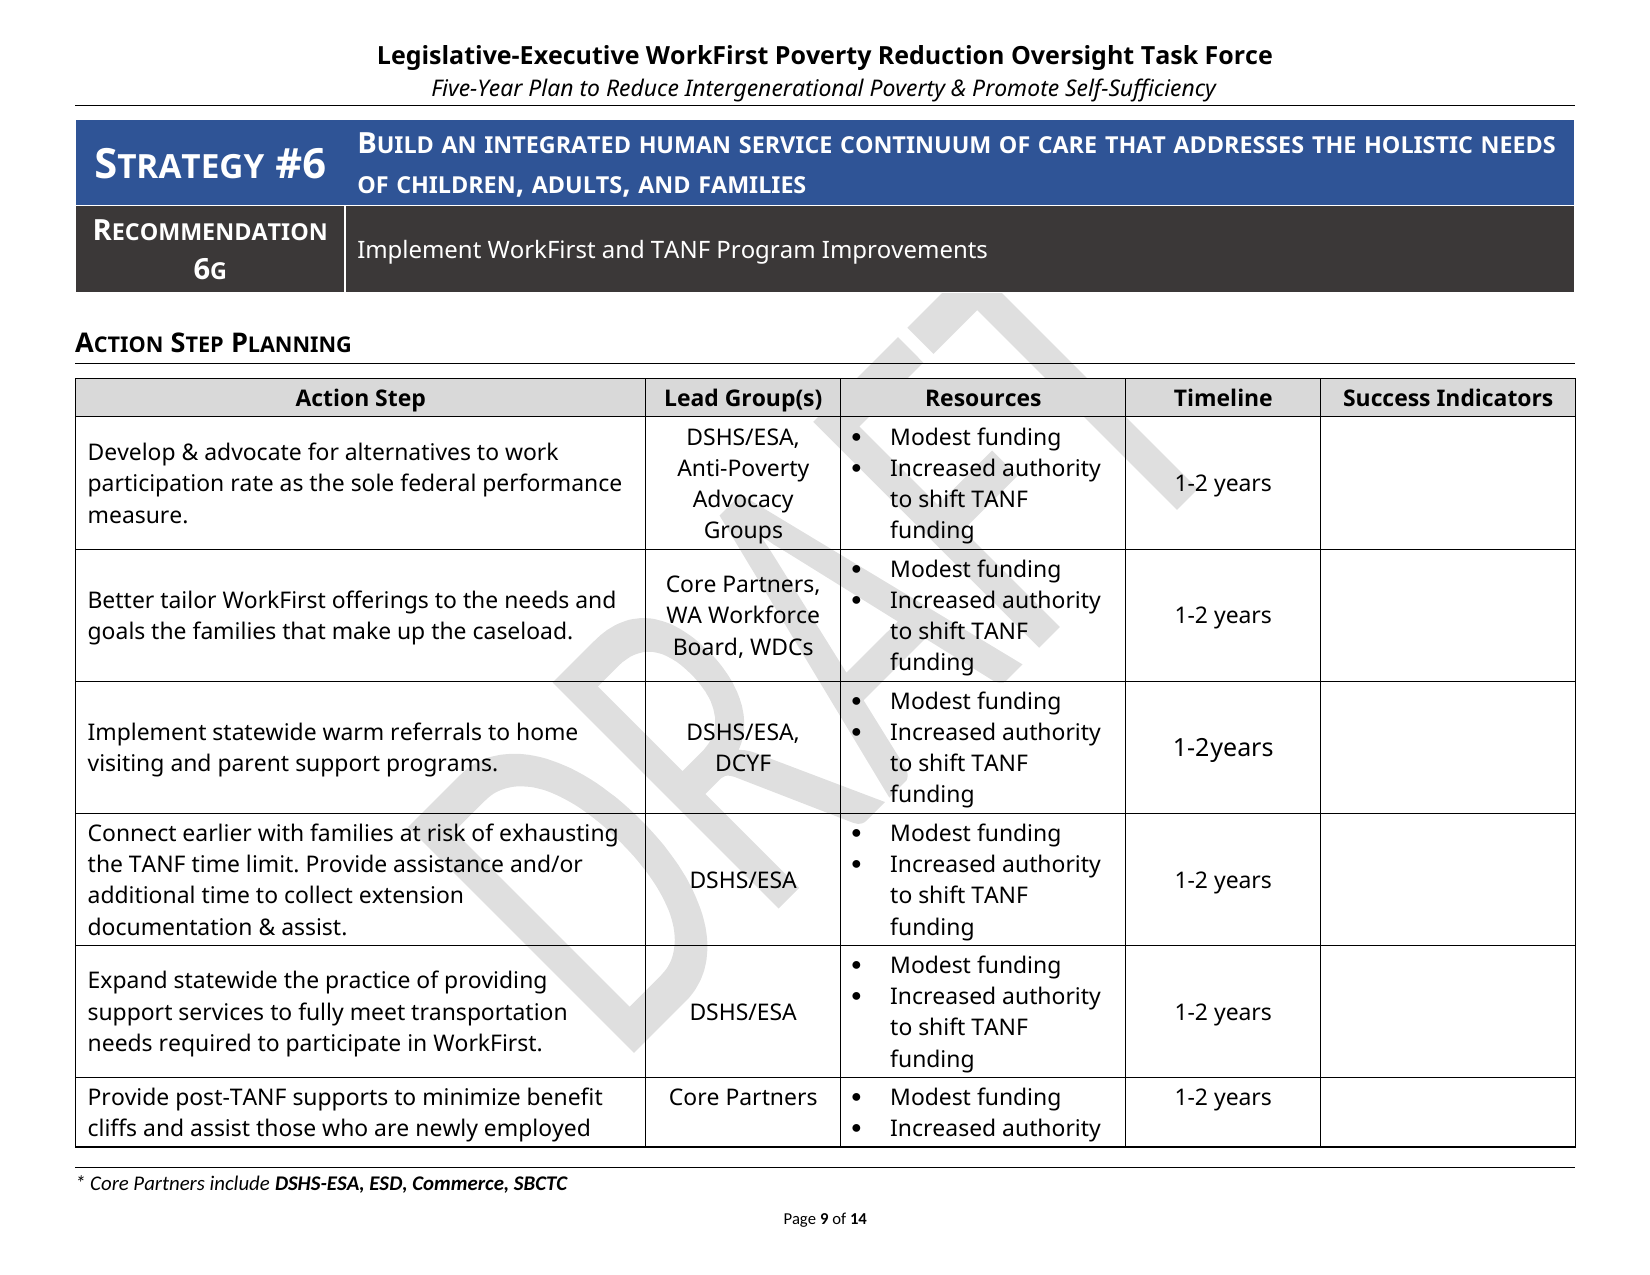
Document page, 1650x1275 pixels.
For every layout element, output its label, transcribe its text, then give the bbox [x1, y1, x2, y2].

table_cell Modest funding Increased authority to shift TANF funding [841, 814, 1125, 945]
table_cell 1-2 years [1126, 1078, 1320, 1146]
table_cell Modest funding Increased authority to shift TANF funding [841, 550, 1125, 681]
table_cell Modest funding Increased authority to shift TANF funding [841, 946, 1125, 1077]
table_cell Implement WorkFirst and TANF Program Improvements [346, 206, 1574, 292]
table_header Build an integrated human service continuum of care that addresses the holistic needs of children, adults, and families [345, 120, 1574, 205]
text Action Step Planning [75, 324, 1575, 363]
table_cell Core Partners [646, 1078, 840, 1146]
table_cell 1-2 years [1126, 814, 1320, 945]
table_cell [76, 1078, 645, 1146]
table_cell [1321, 682, 1575, 813]
table_cell DSHS/ESA, Anti-Poverty Advocacy Groups [646, 417, 840, 548]
table_cell Core Partners, WA Workforce Board, WDCs [646, 550, 840, 681]
table_cell Modest funding Increased authority to shift TANF funding [841, 682, 1125, 813]
table_cell DSHS/ESA [646, 814, 840, 945]
table_cell [1321, 417, 1575, 548]
table_header Success Indicators [1321, 379, 1575, 416]
table_cell [1321, 1078, 1575, 1146]
table_header Timeline [1126, 379, 1320, 416]
table_header Action Step [76, 379, 645, 416]
table_cell DSHS/ESA [646, 946, 840, 1077]
table_cell Expand statewide the practice of providing support services to fully meet transportation needs required to participate in WorkFirst. [76, 946, 645, 1077]
table_cell Implement statewide warm referrals to home visiting and parent support programs. [76, 682, 645, 813]
table_cell 1-2 years [1126, 550, 1320, 681]
table_cell Connect earlier with families at risk of exhausting the TANF time limit. Provide assistance and/or additional time to collect extension documentation & assist. [76, 814, 645, 945]
table_cell Develop & advocate for alternatives to work participation rate as the sole federal performance measure. [76, 417, 645, 548]
table_cell Better tailor WorkFirst offerings to the needs and goals the families that make up the caseload. [76, 550, 645, 681]
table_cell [841, 1078, 1125, 1146]
table_cell Recommendation 6g [76, 206, 344, 292]
table_cell [1321, 946, 1575, 1077]
table_header Lead Group(s) [646, 379, 840, 416]
table_cell DSHS/ESA, DCYF [646, 682, 840, 813]
table_cell Modest funding Increased authority to shift TANF funding [841, 417, 1125, 548]
table_cell 1-2 years [1126, 417, 1320, 548]
table_cell 1-2 years [1126, 946, 1320, 1077]
table_cell [1321, 814, 1575, 945]
table_header Resources [841, 379, 1125, 416]
table_header Strategy #6 [76, 120, 345, 205]
table_cell [1321, 550, 1575, 681]
table_cell years [1126, 682, 1320, 813]
